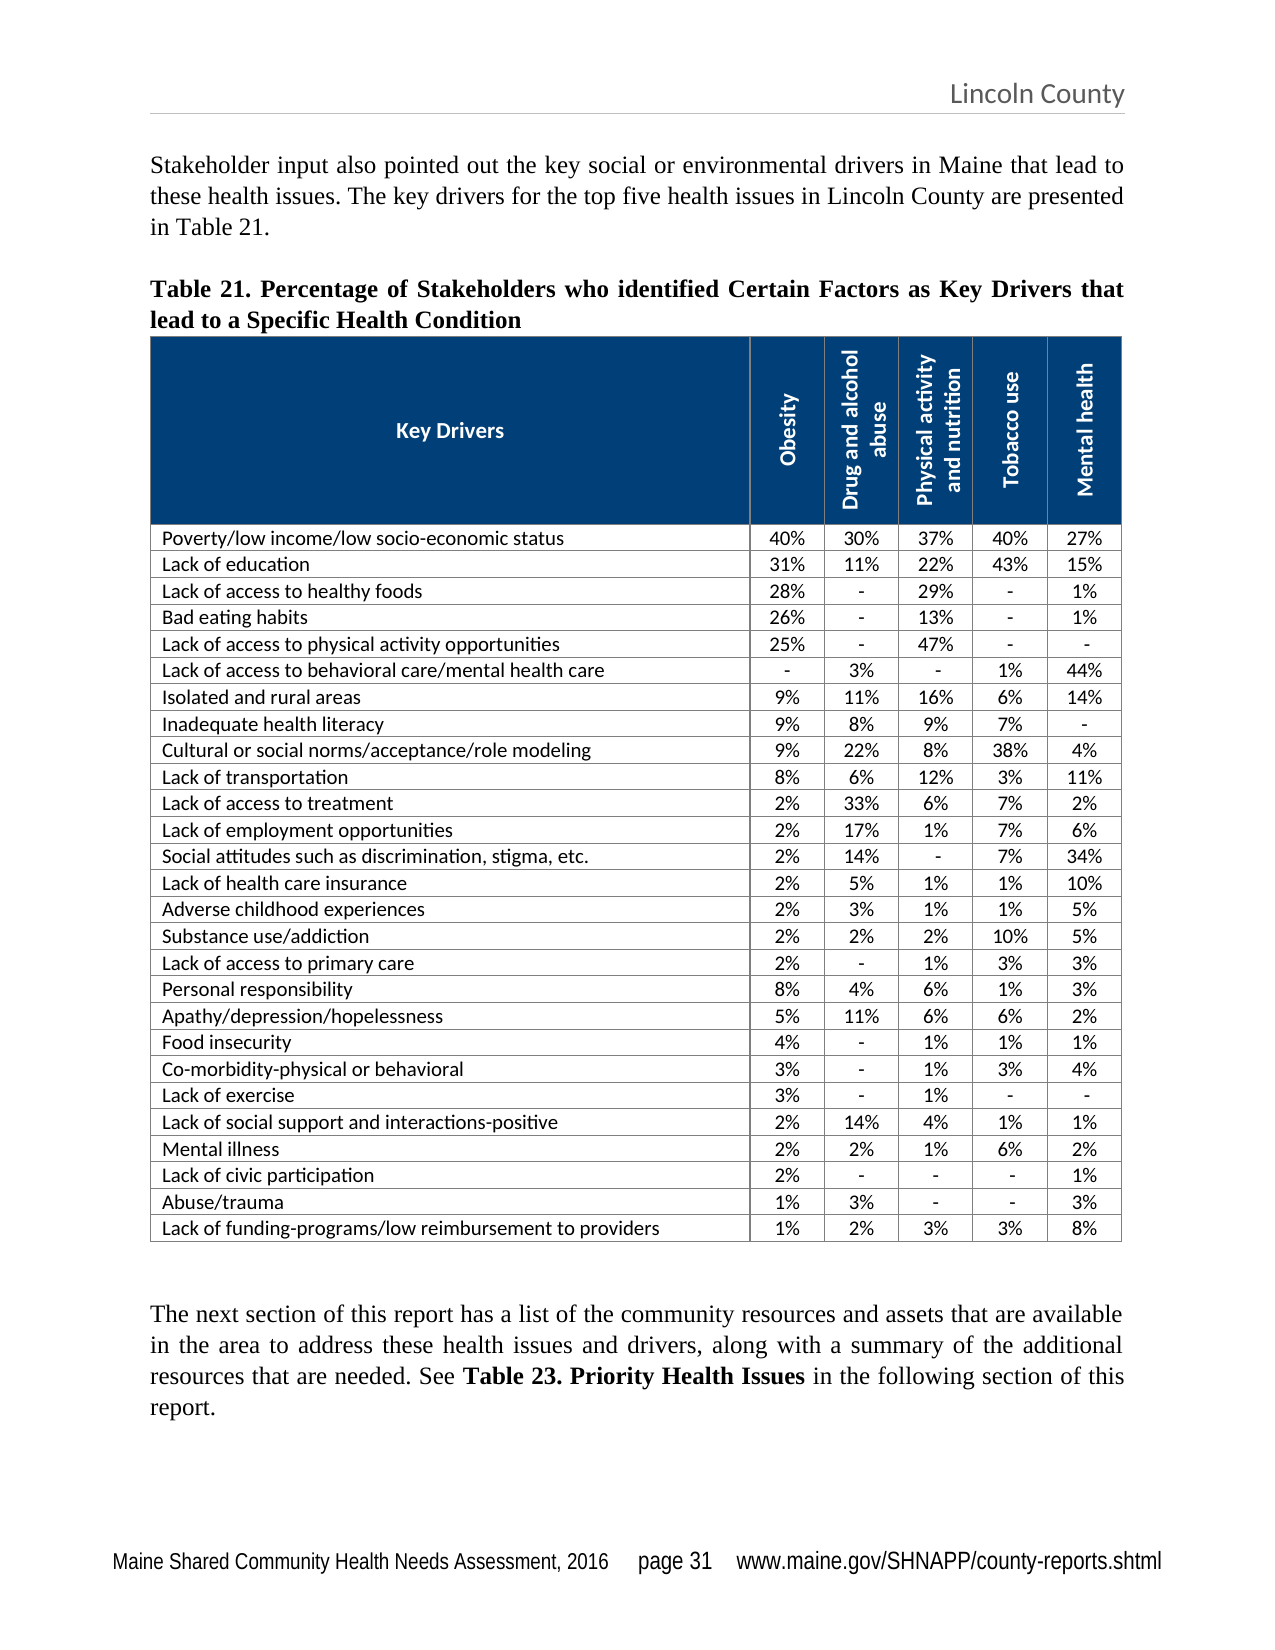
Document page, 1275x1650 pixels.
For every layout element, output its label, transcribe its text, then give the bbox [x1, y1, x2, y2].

table_cell 1% [751, 1215, 824, 1241]
table_cell 26% [751, 605, 824, 630]
table_cell 2% [1048, 1003, 1121, 1028]
table_cell 10% [973, 923, 1047, 949]
table_cell Lack of access to physical activity opportunities [151, 631, 749, 657]
table_cell Lack of employment opportunities [151, 817, 749, 842]
table_cell 33% [825, 790, 898, 816]
table_cell Food insecurity [151, 1030, 749, 1055]
table_cell 10% [1048, 870, 1121, 896]
table_cell Isolated and rural areas [151, 684, 749, 710]
table_cell 22% [899, 551, 972, 577]
table_cell 6% [899, 976, 972, 1002]
table_cell 8% [751, 764, 824, 789]
subtitle Table 21. Percentage of Stakeholders who identified Certain Factors as Key Drivers that lead to a Specific Health Condition [150, 274, 1125, 334]
table_cell 31% [751, 551, 824, 577]
table_cell - [973, 605, 1047, 630]
table_cell Abuse/trauma [151, 1189, 749, 1214]
table_cell Lack of social support and interactions-positive [151, 1109, 749, 1135]
table_cell 1% [973, 1030, 1047, 1055]
table_cell - [825, 631, 898, 657]
text Stakeholder input also pointed out the key social or environmental drivers in Maine that lead to these health issues. The key drivers for the top five health issues in Lincoln County are presented in Table 21. [150, 150, 1125, 241]
table_cell 3% [1048, 950, 1121, 975]
table_cell 34% [1048, 844, 1121, 869]
table_cell 6% [825, 764, 898, 789]
table_cell 37% [899, 525, 972, 550]
table_cell 9% [751, 711, 824, 736]
table_cell 4% [899, 1109, 972, 1135]
table_cell 2% [751, 790, 824, 816]
table_cell 7% [973, 817, 1047, 842]
table_cell 17% [825, 817, 898, 842]
table_cell 28% [751, 578, 824, 603]
table_cell - [825, 578, 898, 603]
table_cell - [899, 844, 972, 869]
table_cell 8% [825, 711, 898, 736]
table_cell Lack of civic participation [151, 1162, 749, 1188]
table_cell 1% [973, 976, 1047, 1002]
table_cell 5% [825, 870, 898, 896]
table_cell - [825, 1030, 898, 1055]
table_cell 2% [825, 1215, 898, 1241]
table_cell 1% [899, 1136, 972, 1161]
table_cell Adverse childhood experiences [151, 897, 749, 922]
table_cell Lack of access to primary care [151, 950, 749, 975]
table_cell 3% [825, 897, 898, 922]
table_cell 5% [751, 1003, 824, 1028]
table_cell 6% [899, 790, 972, 816]
table_cell 4% [825, 976, 898, 1002]
table_cell 1% [1048, 1162, 1121, 1188]
table_cell 4% [1048, 737, 1121, 763]
table_cell - [1048, 711, 1121, 736]
table_header Drug and alcohol abuse [825, 337, 898, 524]
table_cell 4% [1048, 1056, 1121, 1082]
table_cell 3% [973, 1056, 1047, 1082]
table_cell 2% [751, 923, 824, 949]
table_cell 1% [973, 658, 1047, 683]
table_cell 14% [825, 1109, 898, 1135]
table_cell Lack of access to treatment [151, 790, 749, 816]
table_cell 3% [973, 950, 1047, 975]
table_cell Lack of transportation [151, 764, 749, 789]
table_cell Lack of exercise [151, 1083, 749, 1108]
table_cell 2% [899, 923, 972, 949]
table_cell 14% [1048, 684, 1121, 710]
table_cell - [973, 578, 1047, 603]
table_cell 6% [973, 1003, 1047, 1028]
table_cell 7% [973, 790, 1047, 816]
table_cell 38% [973, 737, 1047, 763]
table_cell Lack of access to healthy foods [151, 578, 749, 603]
table_cell 40% [973, 525, 1047, 550]
table_cell 3% [973, 1215, 1047, 1241]
table_cell 4% [751, 1030, 824, 1055]
table_cell 9% [899, 711, 972, 736]
table_cell - [973, 1083, 1047, 1108]
table_cell - [825, 1083, 898, 1108]
table_cell 1% [899, 1056, 972, 1082]
table_cell Cultural or social norms/acceptance/role modeling [151, 737, 749, 763]
table_cell - [825, 1162, 898, 1188]
table_cell - [899, 658, 972, 683]
table_cell 1% [1048, 605, 1121, 630]
table_cell Inadequate health literacy [151, 711, 749, 736]
table_cell 1% [973, 870, 1047, 896]
table_cell Poverty/low income/low socio-economic status [151, 525, 749, 550]
table_cell 1% [899, 1083, 972, 1108]
table_cell 8% [751, 976, 824, 1002]
table_cell 6% [899, 1003, 972, 1028]
table_cell Mental illness [151, 1136, 749, 1161]
table_cell 13% [899, 605, 972, 630]
table_cell 27% [1048, 525, 1121, 550]
table_cell - [751, 658, 824, 683]
table_cell 6% [973, 1136, 1047, 1161]
table_cell - [973, 631, 1047, 657]
table_cell 2% [751, 950, 824, 975]
table_cell 12% [899, 764, 972, 789]
table_cell 15% [1048, 551, 1121, 577]
table_cell 6% [973, 684, 1047, 710]
table_cell 2% [751, 844, 824, 869]
table_cell 40% [751, 525, 824, 550]
table_cell 6% [1048, 817, 1121, 842]
table_cell 11% [825, 684, 898, 710]
table_cell 5% [1048, 897, 1121, 922]
table_cell - [1048, 1083, 1121, 1108]
table_cell - [973, 1189, 1047, 1214]
table_cell - [1048, 631, 1121, 657]
table_cell 1% [751, 1189, 824, 1214]
table_cell 2% [751, 1109, 824, 1135]
table_cell 3% [825, 1189, 898, 1214]
table_header Tobacco use [973, 337, 1047, 524]
table_cell 1% [1048, 1030, 1121, 1055]
table_cell - [825, 950, 898, 975]
table_cell 2% [751, 817, 824, 842]
table_header Key Drivers [151, 337, 749, 524]
table_cell 3% [899, 1215, 972, 1241]
table_header Obesity [751, 337, 824, 524]
table_cell 43% [973, 551, 1047, 577]
table_cell Apathy/depression/hopelessness [151, 1003, 749, 1028]
table_cell 3% [825, 658, 898, 683]
table_cell Lack of education [151, 551, 749, 577]
table_cell 1% [899, 897, 972, 922]
table_cell 1% [899, 1030, 972, 1055]
table_cell 1% [1048, 1109, 1121, 1135]
table_cell 8% [899, 737, 972, 763]
table_cell 2% [751, 1162, 824, 1188]
table_cell 2% [1048, 1136, 1121, 1161]
table_header Physical activity and nutrition [899, 337, 972, 524]
table_cell 7% [973, 844, 1047, 869]
table_cell 9% [751, 684, 824, 710]
table_cell 25% [751, 631, 824, 657]
table_cell 16% [899, 684, 972, 710]
table_cell 1% [899, 817, 972, 842]
table_cell 29% [899, 578, 972, 603]
table_cell 11% [825, 1003, 898, 1028]
table_cell - [899, 1189, 972, 1214]
table_cell 1% [899, 870, 972, 896]
table_cell - [973, 1162, 1047, 1188]
table_cell 8% [1048, 1215, 1121, 1241]
table_cell Social attitudes such as discrimination, stigma, etc. [151, 844, 749, 869]
table_cell 2% [1048, 790, 1121, 816]
table_cell 2% [825, 923, 898, 949]
table_cell - [825, 1056, 898, 1082]
table_cell 30% [825, 525, 898, 550]
table_cell - [899, 1162, 972, 1188]
table_cell Lack of health care insurance [151, 870, 749, 896]
text The next section of this report has a list of the community resources and assets that are available in the area to address these health issues and drivers, along with a summary of the additional resources that are needed. See Table 23. Priority Health Issues in the following section of this report. [150, 1299, 1125, 1421]
table_cell 11% [825, 551, 898, 577]
table_cell - [825, 605, 898, 630]
table_cell 47% [899, 631, 972, 657]
table_cell Lack of access to behavioral care/mental health care [151, 658, 749, 683]
table_cell 44% [1048, 658, 1121, 683]
table_cell 3% [973, 764, 1047, 789]
table_cell 14% [825, 844, 898, 869]
table_cell 5% [1048, 923, 1121, 949]
table_cell 3% [751, 1083, 824, 1108]
table_cell 3% [751, 1056, 824, 1082]
table_cell Lack of funding-programs/low reimbursement to providers [151, 1215, 749, 1241]
table_cell 2% [825, 1136, 898, 1161]
table_cell 11% [1048, 764, 1121, 789]
table_cell 1% [899, 950, 972, 975]
table_cell 1% [1048, 578, 1121, 603]
table_cell 2% [751, 897, 824, 922]
table_cell 3% [1048, 976, 1121, 1002]
table_cell Co-morbidity-physical or behavioral [151, 1056, 749, 1082]
table_cell Bad eating habits [151, 605, 749, 630]
table_cell 2% [751, 870, 824, 896]
table_cell 3% [1048, 1189, 1121, 1214]
table_cell Substance use/addiction [151, 923, 749, 949]
table_header Mental health [1048, 337, 1121, 524]
table_cell 9% [751, 737, 824, 763]
table_cell 22% [825, 737, 898, 763]
table_cell 1% [973, 1109, 1047, 1135]
table_cell Personal responsibility [151, 976, 749, 1002]
table_cell 7% [973, 711, 1047, 736]
table_cell 1% [973, 897, 1047, 922]
table_cell 2% [751, 1136, 824, 1161]
